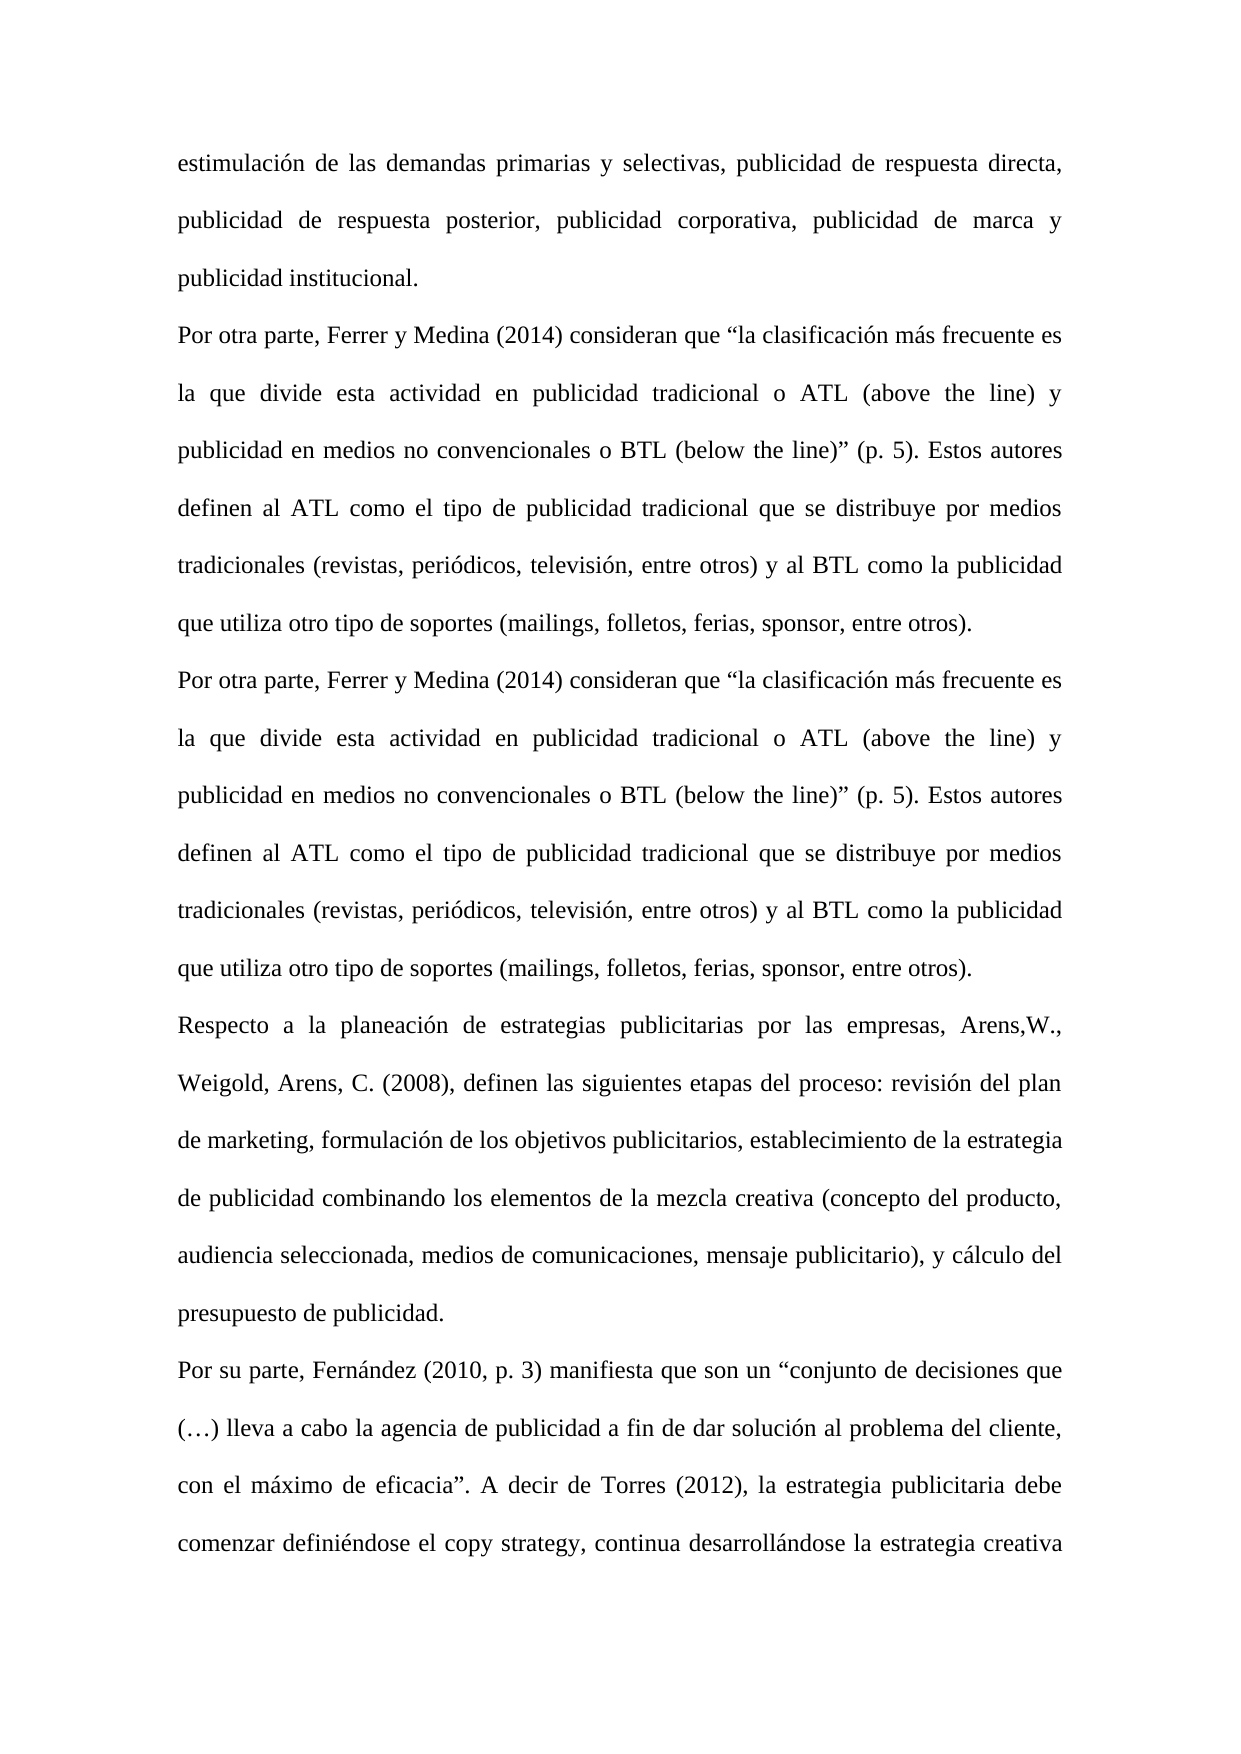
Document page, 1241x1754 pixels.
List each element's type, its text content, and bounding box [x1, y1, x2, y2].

text Respecto a la planeación de estrategias publicitarias por las empresas, Arens,W., Weigold, Arens, C. (2008), definen las siguientes etapas del proceso: revisión del plan de marketing, formulación de los objetivos publicitarios, establecimiento de la estrategia de publicidad combinando los elementos de la mezcla creativa (concepto del producto, audiencia seleccionada, medios de comunicaciones, mensaje publicitario), y cálculo del presupuesto de publicidad. [177, 1010, 1063, 1326]
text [177, 1355, 1063, 1556]
text Por otra parte, Ferrer y Medina (2014) consideran que “la clasificación más frecuente es la que divide esta actividad en publicidad tradicional o ATL (above the line) y publicidad en medios no convencionales o BTL (below the line)” (p. 5). Estos autores definen al ATL como el tipo de publicidad tradicional que se distribuye por medios tradicionales (revistas, periódicos, televisión, entre otros) y al BTL como la publicidad que utiliza otro tipo de soportes (mailings, folletos, ferias, sponsor, entre otros). [177, 320, 1063, 636]
text Por otra parte, Ferrer y Medina (2014) consideran que “la clasificación más frecuente es la que divide esta actividad en publicidad tradicional o ATL (above the line) y publicidad en medios no convencionales o BTL (below the line)” (p. 5). Estos autores definen al ATL como el tipo de publicidad tradicional que se distribuye por medios tradicionales (revistas, periódicos, televisión, entre otros) y al BTL como la publicidad que utiliza otro tipo de soportes (mailings, folletos, ferias, sponsor, entre otros). [177, 665, 1063, 981]
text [177, 148, 1063, 291]
